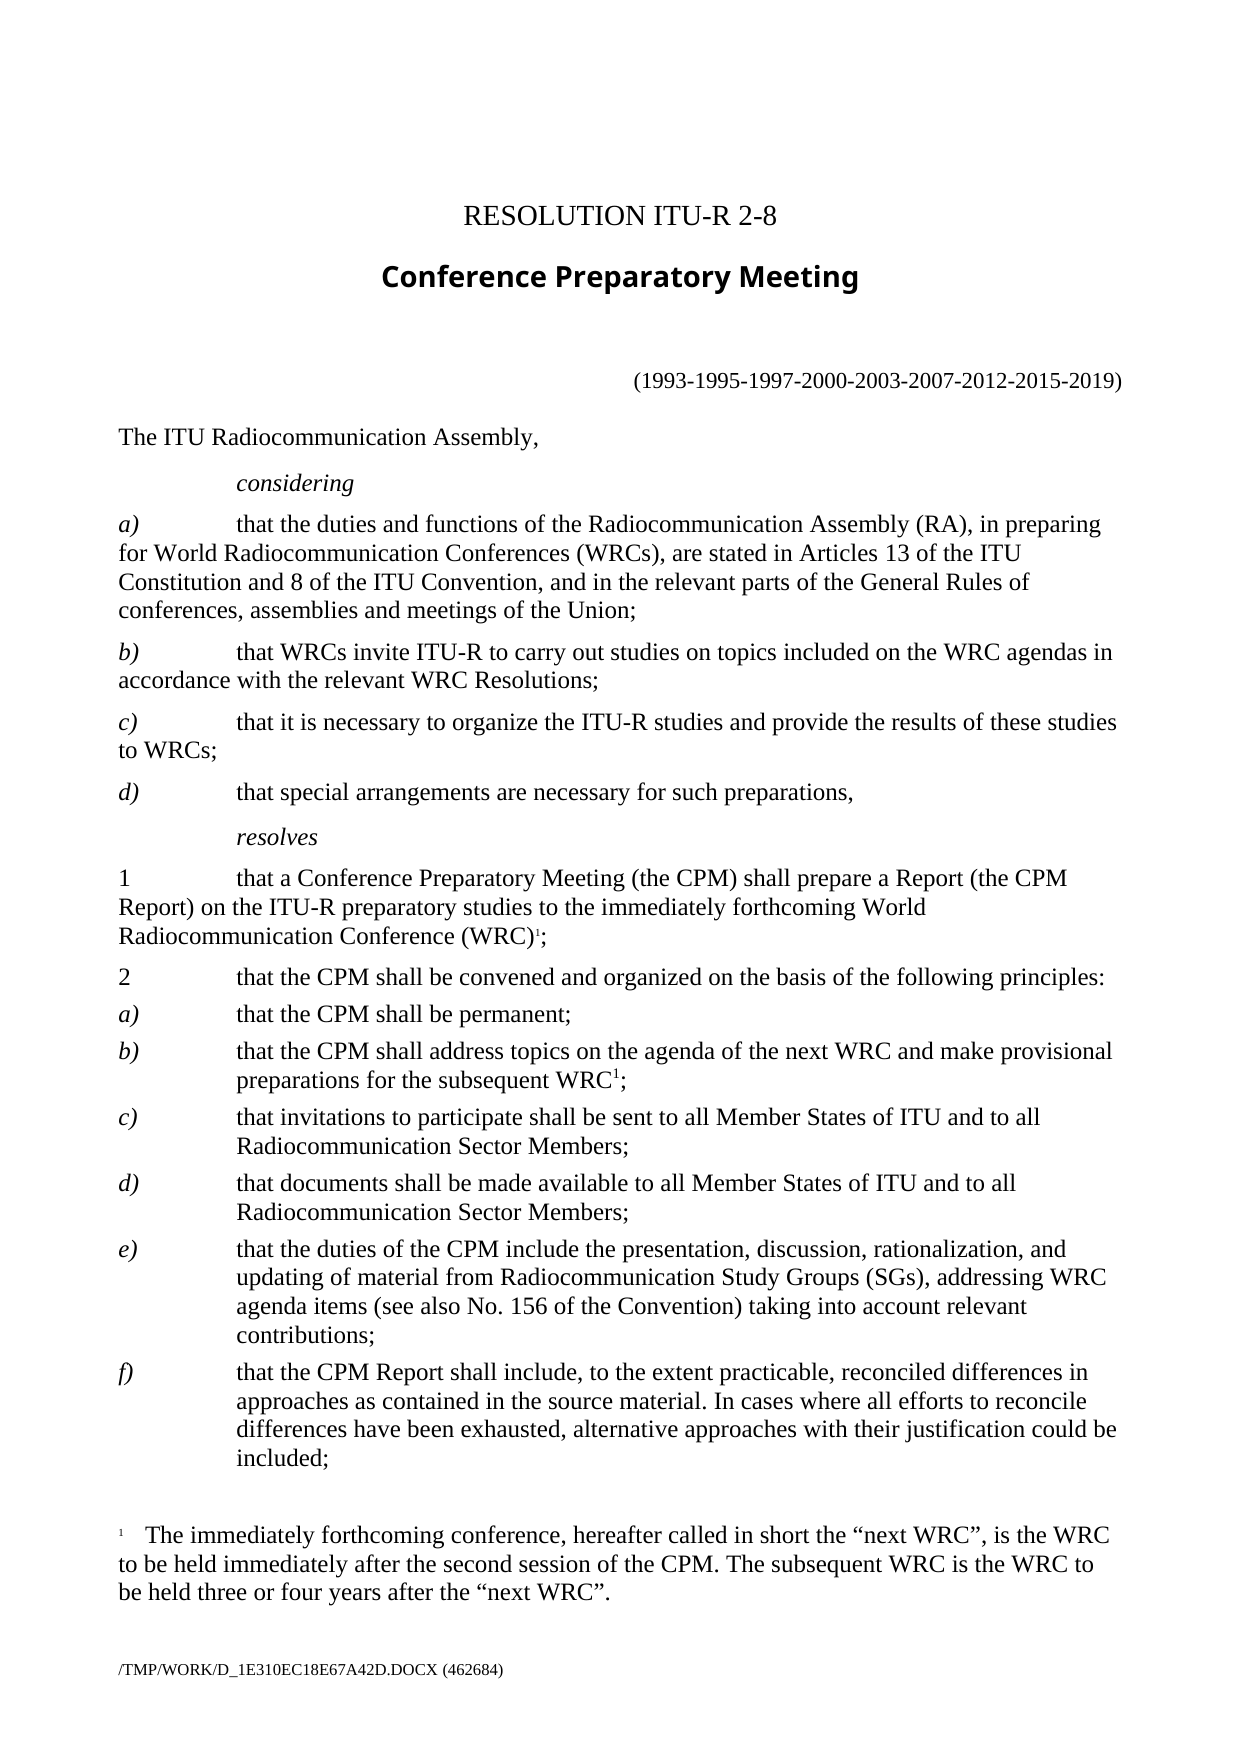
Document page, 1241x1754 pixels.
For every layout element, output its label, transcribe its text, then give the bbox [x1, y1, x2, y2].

text (1993-1995-1997-2000-2003-2007-2012-2015-2019) [118, 367, 1122, 393]
text c) that it is necessary to organize the ITU-R studies and provide the results of these studies to WRCs; [118, 707, 1122, 764]
text b) that the CPM shall address topics on the agenda of the next WRC and make provisional preparations for the subsequent WRC1; [118, 1036, 1122, 1094]
text 1 that a Conference Preparatory Meeting (the CPM) shall prepare a Report (the CPM Report) on the ITU-R preparatory studies to the immediately forthcoming World Radiocommunication Conference (WRC)1; [118, 863, 1122, 949]
text f) that the CPM Report shall include, to the extent practicable, reconciled differences in approaches as contained in the source material. In cases where all efforts to reconcile differences have been exhausted, alternative approaches with their justification could be included; [118, 1357, 1122, 1472]
text resolves [236, 822, 1122, 851]
text c) that invitations to participate shall be sent to all Member States of ITU and to all Radiocommunication Sector Members; [118, 1102, 1122, 1159]
text d) that special arrangements are necessary for such preparations, [118, 777, 1122, 805]
text b) that WRCs invite ITU-R to carry out studies on topics included on the WRC agendas in accordance with the relevant WRC Resolutions; [118, 637, 1122, 694]
text a) that the duties and functions of the Radiocommunication Assembly (RA), in preparing for World Radiocommunication Conferences (WRCs), are stated in Articles 13 of the ITU Constitution and 8 of the ITU Convention, and in the relevant parts of the General Rules of conferences, assemblies and meetings of the Union; [118, 509, 1122, 624]
text RESOLUTION ITU-R 2-8 [118, 198, 1122, 231]
text considering [236, 468, 1122, 497]
text e) that the duties of the CPM include the presentation, discussion, rationalization, and updating of material from Radiocommunication Study Groups (SGs), addressing WRC agenda items (see also No. 156 of the Convention) taking into account relevant contributions; [118, 1234, 1122, 1349]
text 2 that the CPM shall be convened and organized on the basis of the following principles: [118, 962, 1122, 991]
title Conference Preparatory Meeting [118, 256, 1122, 296]
title The ITU Radiocommunication Assembly, [118, 422, 1122, 451]
text a) that the CPM shall be permanent; [118, 999, 1122, 1028]
text d) that documents shall be made available to all Member States of ITU and to all Radiocommunication Sector Members; [118, 1168, 1122, 1225]
